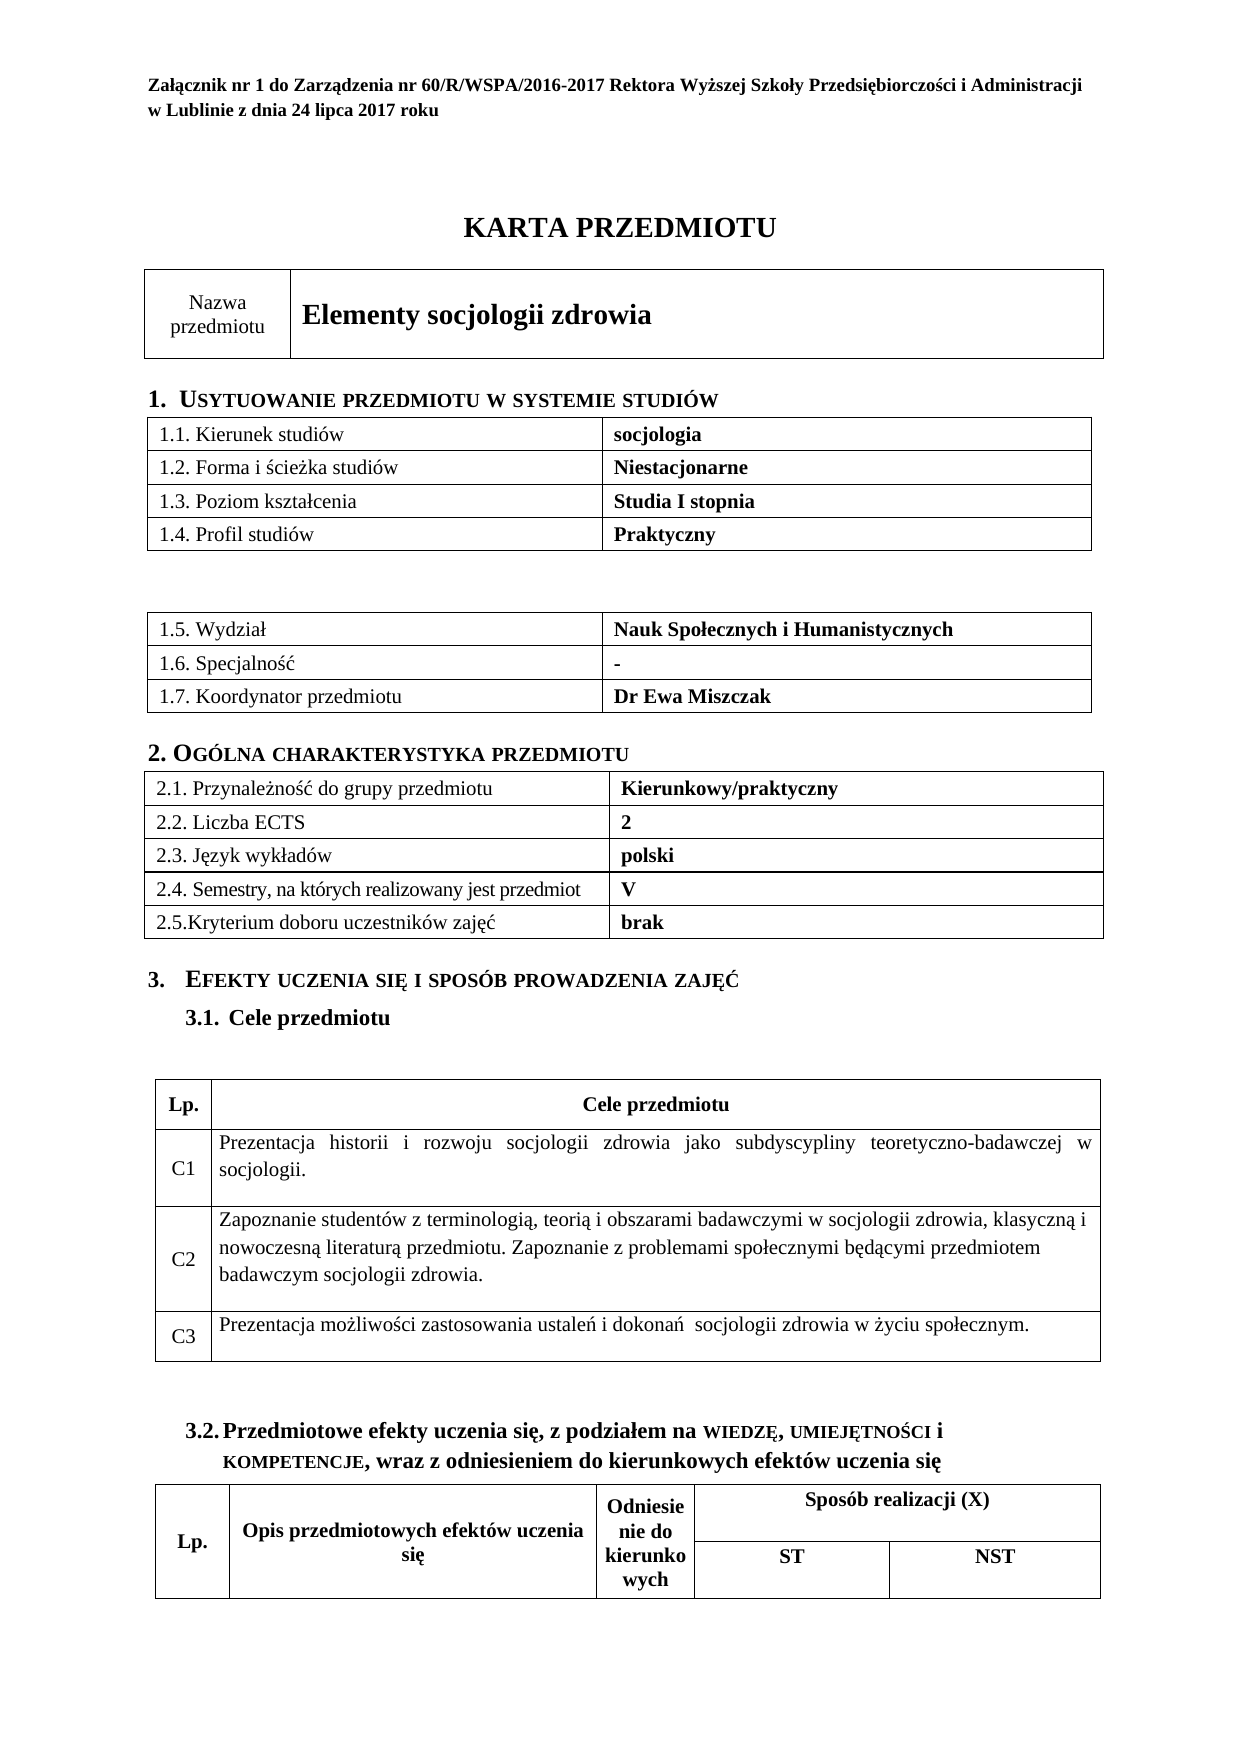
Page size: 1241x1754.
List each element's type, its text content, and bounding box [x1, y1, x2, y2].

list Cele przedmiotu [185, 1003, 1092, 1030]
list Efekty uczenia się i sposób prowadzenia zajęć [148, 964, 1092, 993]
table_header Sposób realizacji (X) [695, 1485, 1100, 1541]
table_header Odniesienie do kierunkowych efektów uczenia się (symbole) [597, 1485, 694, 1598]
table_cell Praktyczny [603, 518, 1091, 550]
table_header Lp. [156, 1485, 229, 1598]
table_cell 2 [610, 806, 1103, 838]
table_cell Prezentacja historii i rozwoju socjologii zdrowia jako subdyscypliny teoretyczno-badawczej w socjologii. [212, 1130, 1100, 1206]
text 1. Usytuowanie przedmiotu w systemie studiów [148, 384, 1092, 412]
text 2. Ogólna charakterystyka przedmiotu [148, 738, 1092, 767]
table_cell 1.4. Profil studiów [148, 518, 602, 550]
table_cell 2.2. Liczba ECTS [145, 806, 609, 838]
table_cell V [610, 873, 1103, 905]
table_header socjologia [603, 418, 1091, 450]
table_header Elementy socjologii zdrowia [291, 270, 1103, 358]
table_cell brak [610, 906, 1103, 938]
table_header Cele przedmiotu [212, 1080, 1100, 1128]
table_cell Niestacjonarne [603, 451, 1091, 483]
table_cell Prezentacja możliwości zastosowania ustaleń i dokonań socjologii zdrowia w życiu społecznym. [212, 1312, 1100, 1361]
table_header Opis przedmiotowych efektów uczenia się [230, 1485, 596, 1598]
table_header Nazwa przedmiotu [145, 270, 290, 358]
table_cell 1.3. Poziom kształcenia [148, 485, 602, 517]
table_cell C1 [156, 1130, 211, 1206]
table_header Lp. [156, 1080, 211, 1128]
table_cell 2.3. Język wykładów [145, 839, 609, 871]
table_cell 2.5.Kryterium doboru uczestników zajęć [145, 906, 609, 938]
table_cell Dr Ewa Miszczak [603, 680, 1091, 712]
list karta przedmiotu [148, 211, 1092, 244]
table_header 2.1. Przynależność do grupy przedmiotu [145, 772, 609, 804]
table_header 1.1. Kierunek studiów [148, 418, 602, 450]
table_cell C3 [156, 1312, 211, 1361]
table_cell 2.4. Semestry, na których realizowany jest przedmiot [145, 873, 609, 905]
table_cell polski [610, 839, 1103, 871]
table_cell Studia I stopnia [603, 485, 1091, 517]
table_cell 1.7. Koordynator przedmiotu [148, 680, 602, 712]
table_cell NST [890, 1542, 1100, 1598]
list Przedmiotowe efekty uczenia się, z podziałem na wiedzę, umiejętności i kompetencje, wraz z odniesieniem do kierunkowych efektów uczenia się [185, 1417, 1092, 1474]
table_cell C2 [156, 1207, 211, 1311]
table_header Kierunkowy/praktyczny [610, 772, 1103, 804]
table_cell ST [695, 1542, 889, 1598]
table_cell - [603, 646, 1091, 679]
table_cell 1.6. Specjalność [148, 646, 602, 679]
table_header 1.5. Wydział [148, 613, 602, 645]
table_cell 1.2. Forma i ścieżka studiów [148, 451, 602, 483]
table_header Nauk Społecznych i Humanistycznych [603, 613, 1091, 645]
table_cell Zapoznanie studentów z terminologią, teorią i obszarami badawczymi w socjologii zdrowia, klasyczną i nowoczesną literaturą przedmiotu. Zapoznanie z problemami społecznymi będącymi przedmiotem badawczym socjologii zdrowia. [212, 1207, 1100, 1311]
